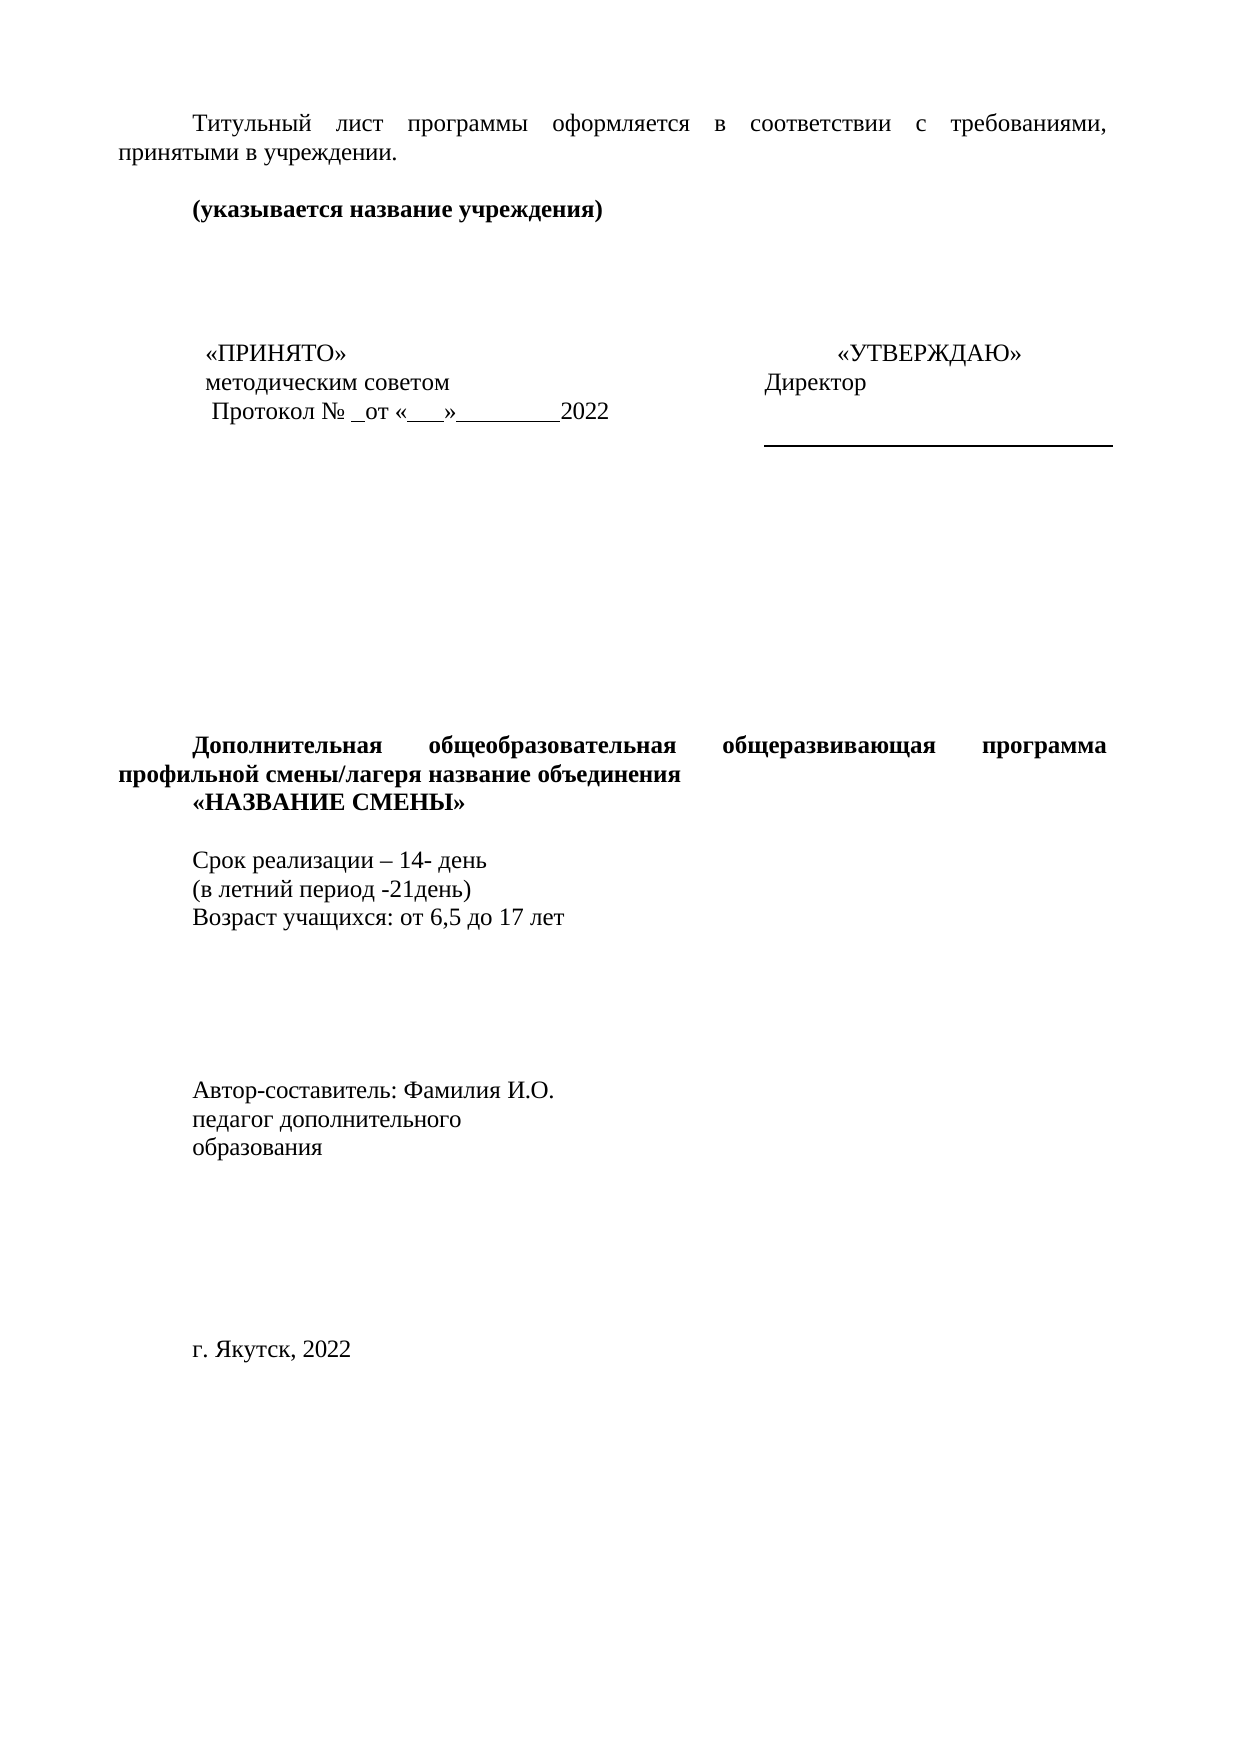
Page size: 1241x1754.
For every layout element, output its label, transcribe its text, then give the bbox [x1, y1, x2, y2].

text образования [118, 1132, 1107, 1161]
text Дополнительная общеобразовательная общеразвивающая программа профильной смены/лагеря название объединения [118, 730, 1107, 787]
text г. Якутск, 2022 [118, 1334, 1107, 1362]
text педагог дополнительного [118, 1104, 1107, 1132]
text Титульный лист программы оформляется в соответствии с требованиями, принятыми в учреждении. [118, 108, 1107, 166]
text Автор-составитель: Фамилия И.О. [118, 1075, 1107, 1104]
text Возраст учащихся: от 6,5 до 17 лет [118, 902, 1107, 931]
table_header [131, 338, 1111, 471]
text Срок реализации – 14- день [118, 845, 1107, 874]
text (указывается название учреждения) [118, 194, 1107, 223]
text «НАЗВАНИЕ СМЕНЫ» [118, 787, 1107, 816]
text (в летний период -21день) [118, 874, 1107, 902]
